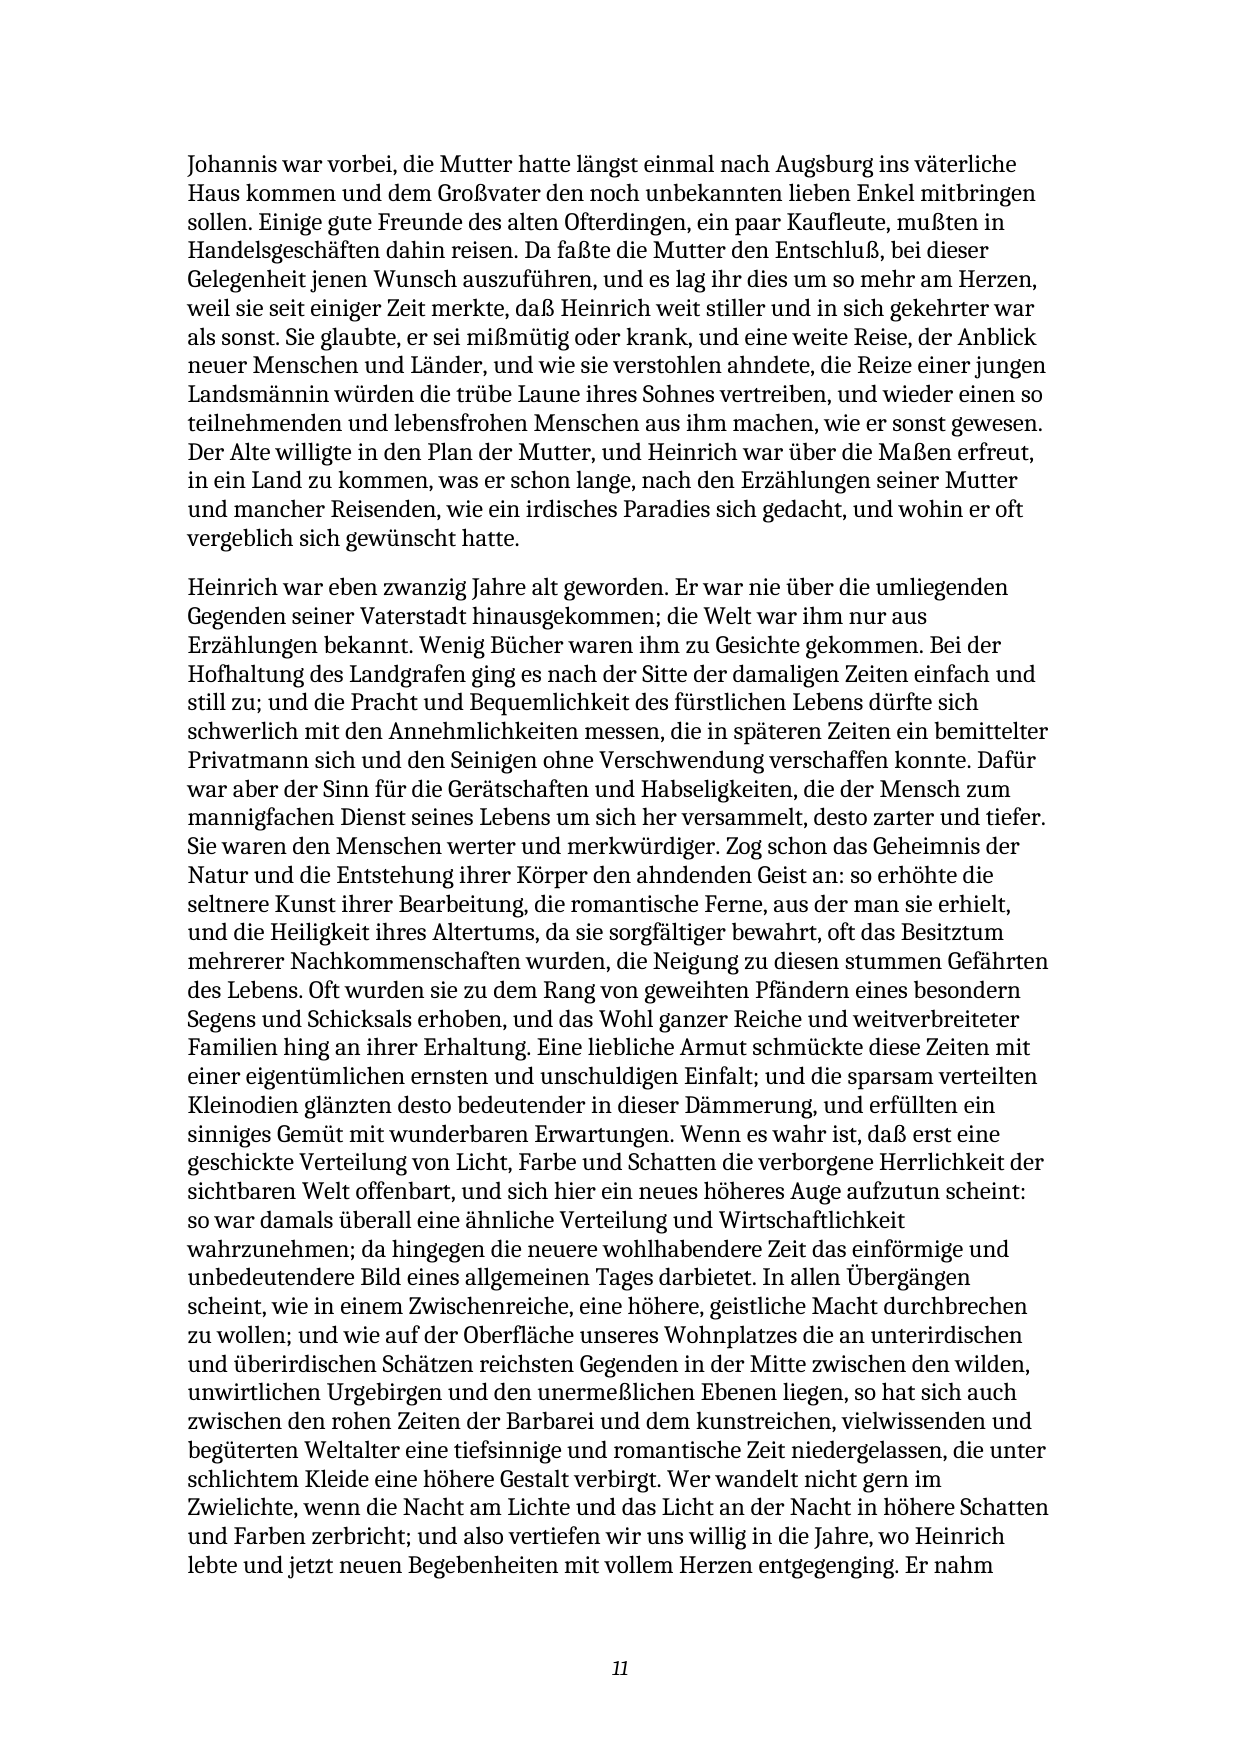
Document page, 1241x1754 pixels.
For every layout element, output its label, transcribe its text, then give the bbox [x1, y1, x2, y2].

text Johannis war vorbei, die Mutter hatte längst einmal nach Augsburg ins väterliche Haus kommen und dem Großvater den noch unbekannten lieben Enkel mitbringen sollen. Einige gute Freunde des alten Ofterdingen, ein paar Kaufleute, mußten in Handelsgeschäften dahin reisen. Da faßte die Mutter den Entschluß, bei dieser Gelegenheit jenen Wunsch auszuführen, und es lag ihr dies um so mehr am Herzen, weil sie seit einiger Zeit merkte, daß Heinrich weit stiller und in sich gekehrter war als sonst. Sie glaubte, er sei mißmütig oder krank, und eine weite Reise, der Anblick neuer Menschen und Länder, und wie sie verstohlen ahndete, die Reize einer jungen Landsmännin würden die trübe Laune ihres Sohnes vertreiben, und wieder einen so teilnehmenden und lebensfrohen Menschen aus ihm machen, wie er sonst gewesen. Der Alte willigte in den Plan der Mutter, und Heinrich war über die Maßen erfreut, in ein Land zu kommen, was er schon lange, nach den Erzählungen seiner Mutter und mancher Reisenden, wie ein irdisches Paradies sich gedacht, und wohin er oft vergeblich sich gewünscht hatte. [187, 150, 1053, 552]
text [187, 573, 1053, 1579]
